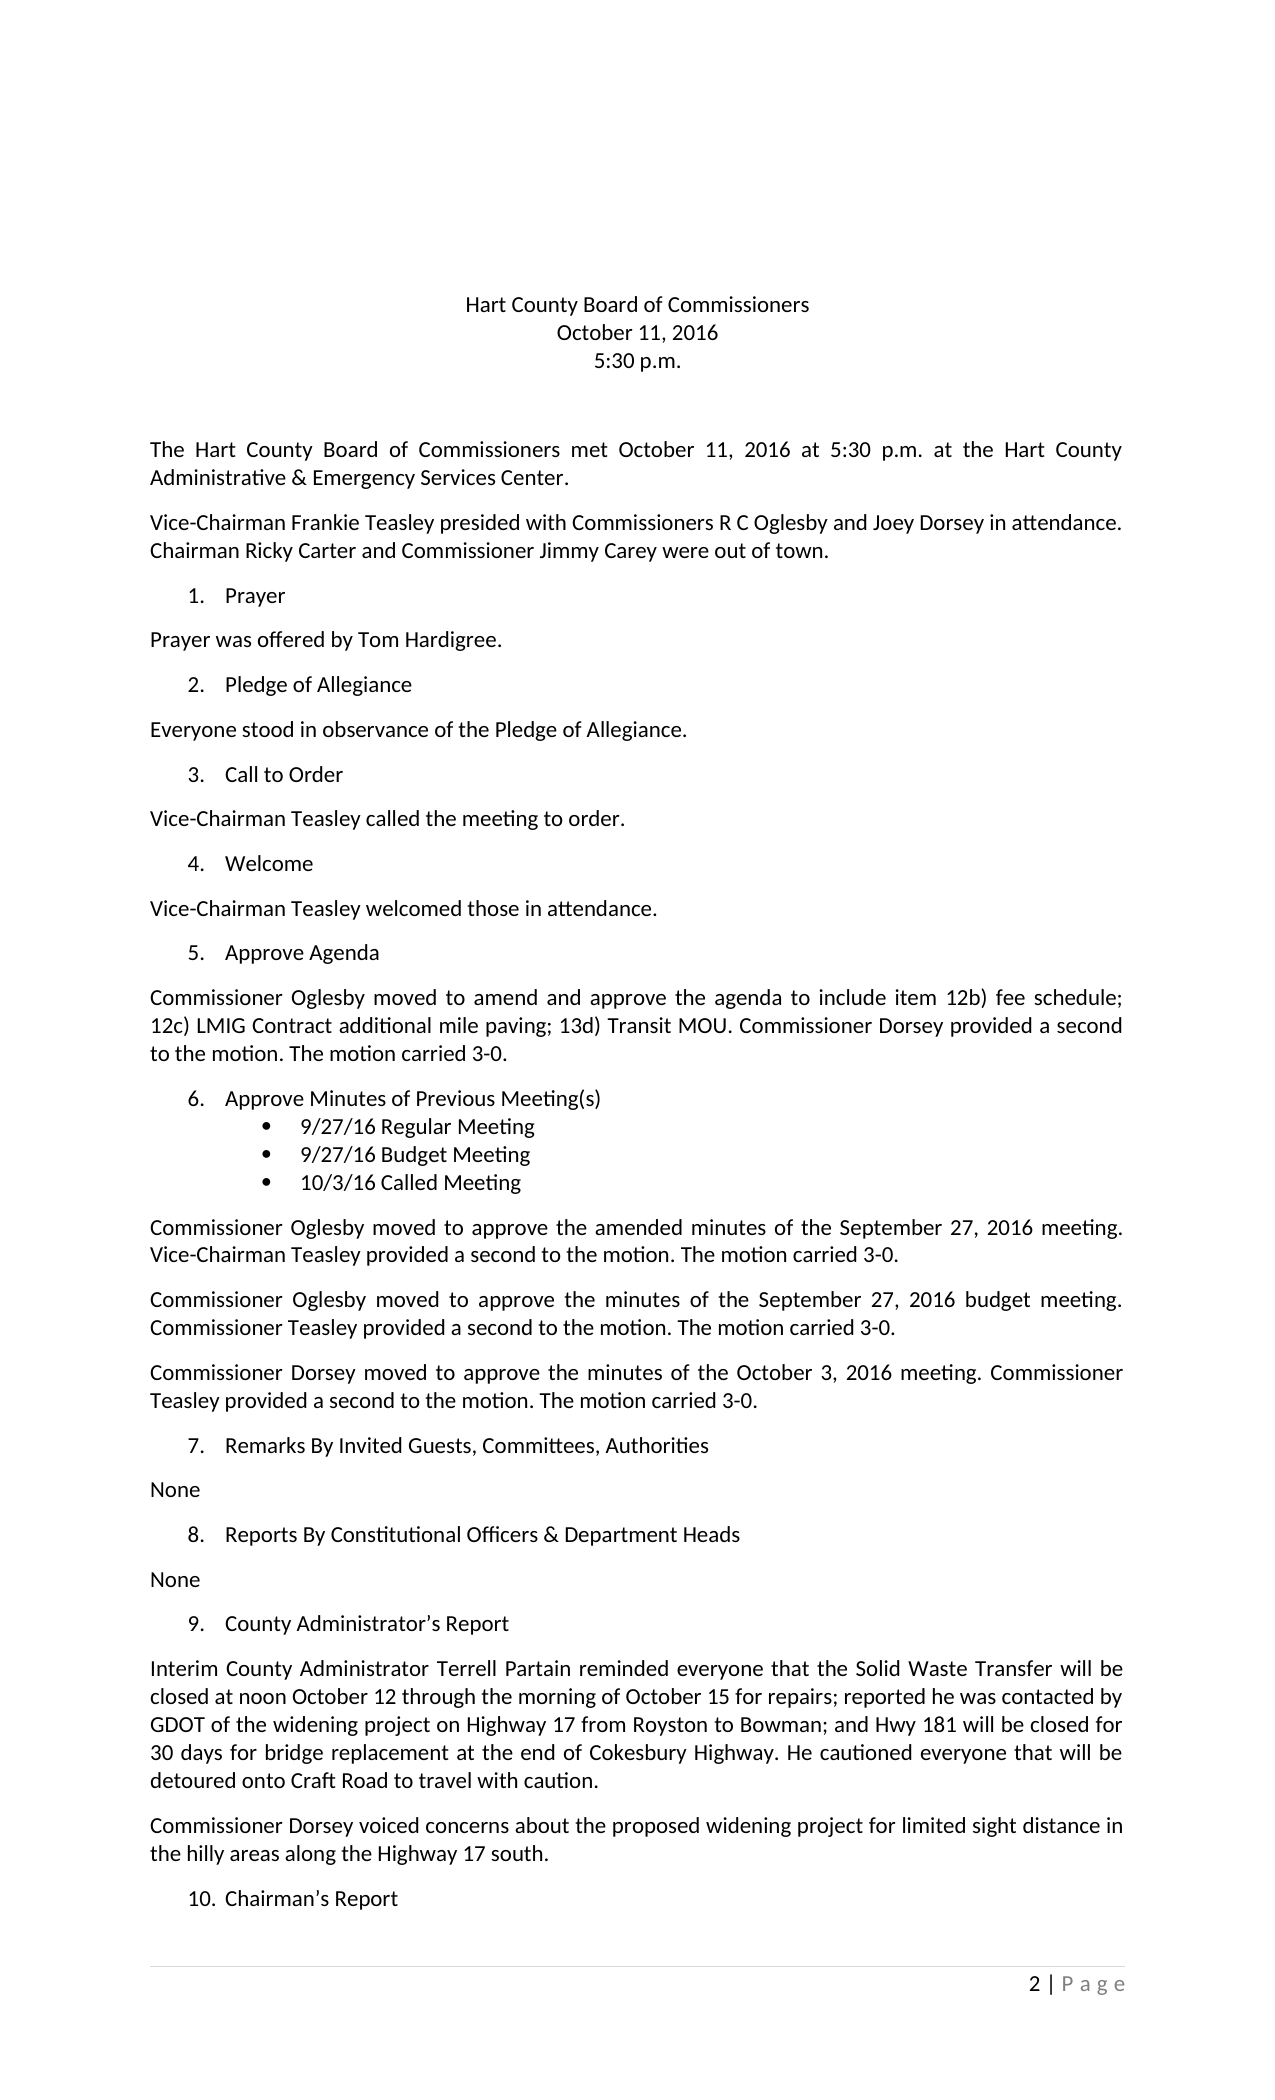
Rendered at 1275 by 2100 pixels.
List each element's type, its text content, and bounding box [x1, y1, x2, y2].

text 5:30 p.m. [150, 346, 1125, 374]
text Vice-Chairman Teasley welcomed those in attendance. [150, 894, 1125, 922]
list Prayer [187, 581, 1125, 609]
text Commissioner Oglesby moved to approve the amended minutes of the September 27, 2016 meeting. Vice-Chairman Teasley provided a second to the motion. The motion carried 3-0. [150, 1213, 1125, 1269]
list Approve Minutes of Previous Meeting(s) [187, 1084, 1125, 1112]
text Commissioner Oglesby moved to approve the minutes of the September 27, 2016 budget meeting. Commissioner Teasley provided a second to the motion. The motion carried 3-0. [150, 1285, 1125, 1341]
text Vice-Chairman Frankie Teasley presided with Commissioners R C Oglesby and Joey Dorsey in attendance. Chairman Ricky Carter and Commissioner Jimmy Carey were out of town. [150, 508, 1125, 564]
text October 11, 2016 [150, 318, 1125, 346]
text Everyone stood in observance of the Pledge of Allegiance. [150, 715, 1125, 743]
list ’s Report [187, 1609, 1125, 1637]
list 9/27/16 Regular Meeting [262, 1112, 1125, 1140]
list Pledge of Allegiance [187, 670, 1125, 698]
text Commissioner Oglesby moved to amend and approve the agenda to include item 12b) fee schedule; 12c) LMIG Contract additional mile paving; 13d) Transit MOU. Commissioner Dorsey provided a second to the motion. The motion carried 3-0. [150, 983, 1125, 1067]
text Prayer was offered by Tom Hardigree. [150, 626, 1125, 654]
text Commissioner Dorsey moved to approve the minutes of the October 3, 2016 meeting. Commissioner Teasley provided a second to the motion. The motion carried 3-0. [150, 1358, 1125, 1414]
text Interim County Administrator Terrell Partain reminded everyone that the Solid Waste Transfer will be closed at noon October 12 through the morning of October 15 for repairs; reported he was contacted by GDOT of the widening project on Highway 17 from Royston to Bowman; and Hwy 181 will be closed for 30 days for bridge replacement at the end of Cokesbury Highway. He cautioned everyone that will be detoured onto to travel with caution. [150, 1654, 1125, 1794]
text The Hart County Board of Commissioners met October 11, 2016 at 5:30 p.m. at the . [150, 436, 1125, 492]
text Vice-Chairman Teasley called the meeting to order. [150, 804, 1125, 832]
list Approve Agenda [187, 938, 1125, 966]
list 10/3/16 Called Meeting [262, 1168, 1125, 1196]
list Chairman’s Report [187, 1884, 1125, 1912]
text None [150, 1475, 1125, 1503]
list Reports By Constitutional Officers & Department Heads [187, 1520, 1125, 1548]
list Remarks By Invited Guests, Committees, Authorities [187, 1431, 1125, 1459]
list 9/27/16 Budget Meeting [262, 1140, 1125, 1168]
list Call to Order [187, 760, 1125, 788]
text None [150, 1565, 1125, 1593]
text Commissioner Dorsey voiced concerns about the proposed widening project for limited sight distance in the hilly areas along the Highway 17 south. [150, 1811, 1125, 1867]
list Welcome [187, 849, 1125, 877]
text Hart of Commissioners [150, 290, 1125, 318]
